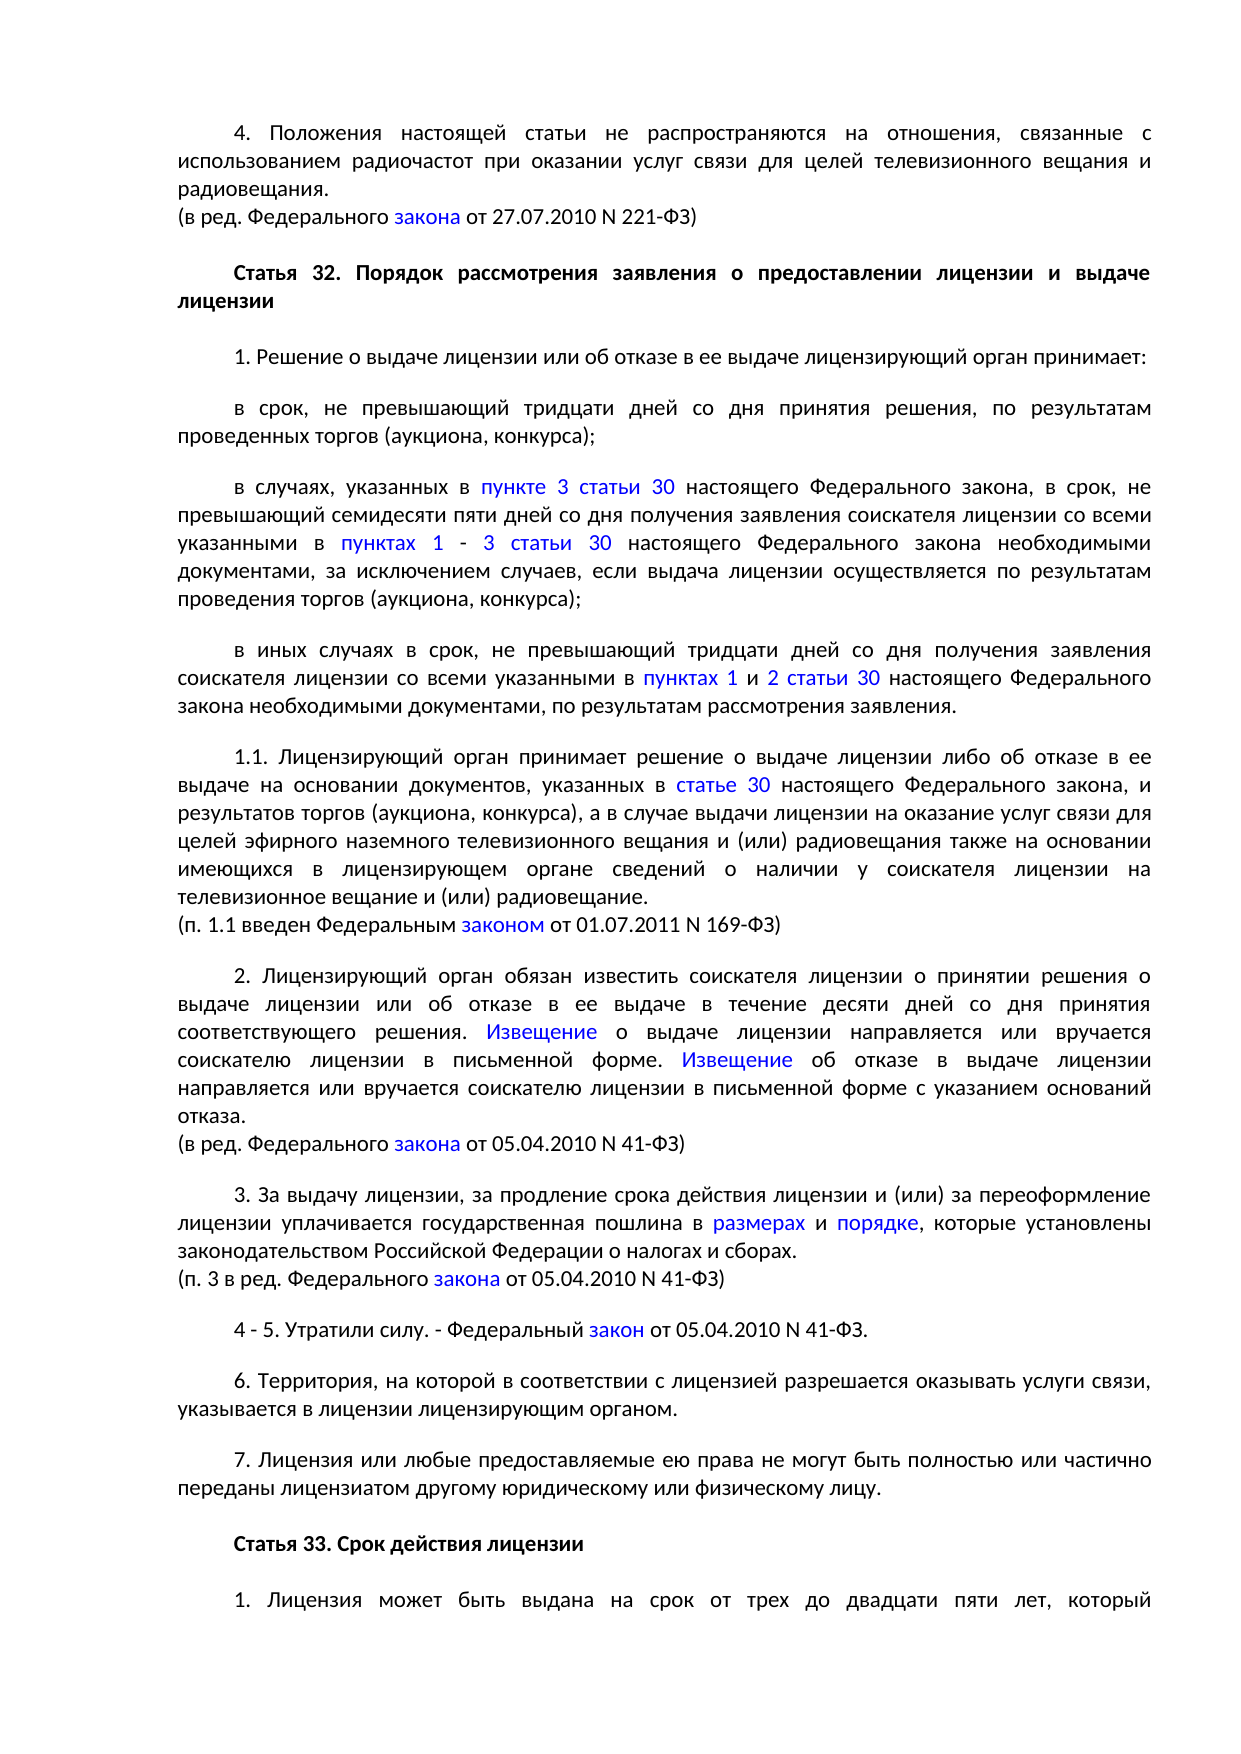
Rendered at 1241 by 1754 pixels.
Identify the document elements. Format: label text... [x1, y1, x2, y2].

text 2. Лицензирующий орган обязан известить соискателя лицензии о принятии решения о выдаче лицензии или об отказе в ее выдаче в течение десяти дней со дня принятия соответствующего решения. Извещение о выдаче лицензии направляется или вручается соискателю лицензии в письменной форме. Извещение об отказе в выдаче лицензии направляется или вручается соискателю лицензии в письменной форме с указанием оснований отказа. [177, 961, 1152, 1129]
text 4. Положения настоящей статьи не распространяются на отношения, связанные с использованием радиочастот при оказании услуг связи для целей телевизионного вещания и радиовещания. [177, 118, 1152, 202]
text 6. Территория, на которой в соответствии с лицензией разрешается оказывать услуги связи, указывается в лицензии лицензирующим органом. [177, 1366, 1152, 1422]
title Статья 33. Срок действия лицензии [177, 1529, 1152, 1557]
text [177, 1585, 1152, 1613]
text (п. 3 в ред. Федерального закона от 05.04.2010 N 41-ФЗ) [177, 1264, 1152, 1292]
text 4 - 5. Утратили силу. - Федеральный закон от 05.04.2010 N 41-ФЗ. [177, 1315, 1152, 1343]
text (в ред. Федерального закона от 27.07.2010 N 221-ФЗ) [177, 202, 1152, 230]
text 1. Решение о выдаче лицензии или об отказе в ее выдаче лицензирующий орган принимает: [177, 342, 1152, 370]
text в иных случаях в срок, не превышающий тридцати дней со дня получения заявления соискателя лицензии со всеми указанными в пунктах 1 и 2 статьи 30 настоящего Федерального закона необходимыми документами, по результатам рассмотрения заявления. [177, 635, 1152, 719]
text (п. 1.1 введен Федеральным законом от 01.07.2011 N 169-ФЗ) [177, 910, 1152, 938]
text 7. Лицензия или любые предоставляемые ею права не могут быть полностью или частично переданы лицензиатом другому юридическому или физическому лицу. [177, 1445, 1152, 1501]
text в случаях, указанных в пункте 3 статьи 30 настоящего Федерального закона, в срок, не превышающий семидесяти пяти дней со дня получения заявления соискателя лицензии со всеми указанными в пунктах 1 - 3 статьи 30 настоящего Федерального закона необходимыми документами, за исключением случаев, если выдача лицензии осуществляется по результатам проведения торгов (аукциона, конкурса); [177, 472, 1152, 612]
text 1.1. Лицензирующий орган принимает решение о выдаче лицензии либо об отказе в ее выдаче на основании документов, указанных в статье 30 настоящего Федерального закона, и результатов торгов (аукциона, конкурса), а в случае выдачи лицензии на оказание услуг связи для целей эфирного наземного телевизионного вещания и (или) радиовещания также на основании имеющихся в лицензирующем органе сведений о наличии у соискателя лицензии на телевизионное вещание и (или) радиовещание. [177, 742, 1152, 910]
text 3. За выдачу лицензии, за продление срока действия лицензии и (или) за переоформление лицензии уплачивается государственная пошлина в размерах и порядке, которые установлены законодательством Российской Федерации о налогах и сборах. [177, 1180, 1152, 1264]
text в срок, не превышающий тридцати дней со дня принятия решения, по результатам проведенных торгов (аукциона, конкурса); [177, 393, 1152, 449]
text (в ред. Федерального закона от 05.04.2010 N 41-ФЗ) [177, 1129, 1152, 1157]
title Статья 32. Порядок рассмотрения заявления о предоставлении лицензии и выдаче лицензии [177, 258, 1152, 314]
